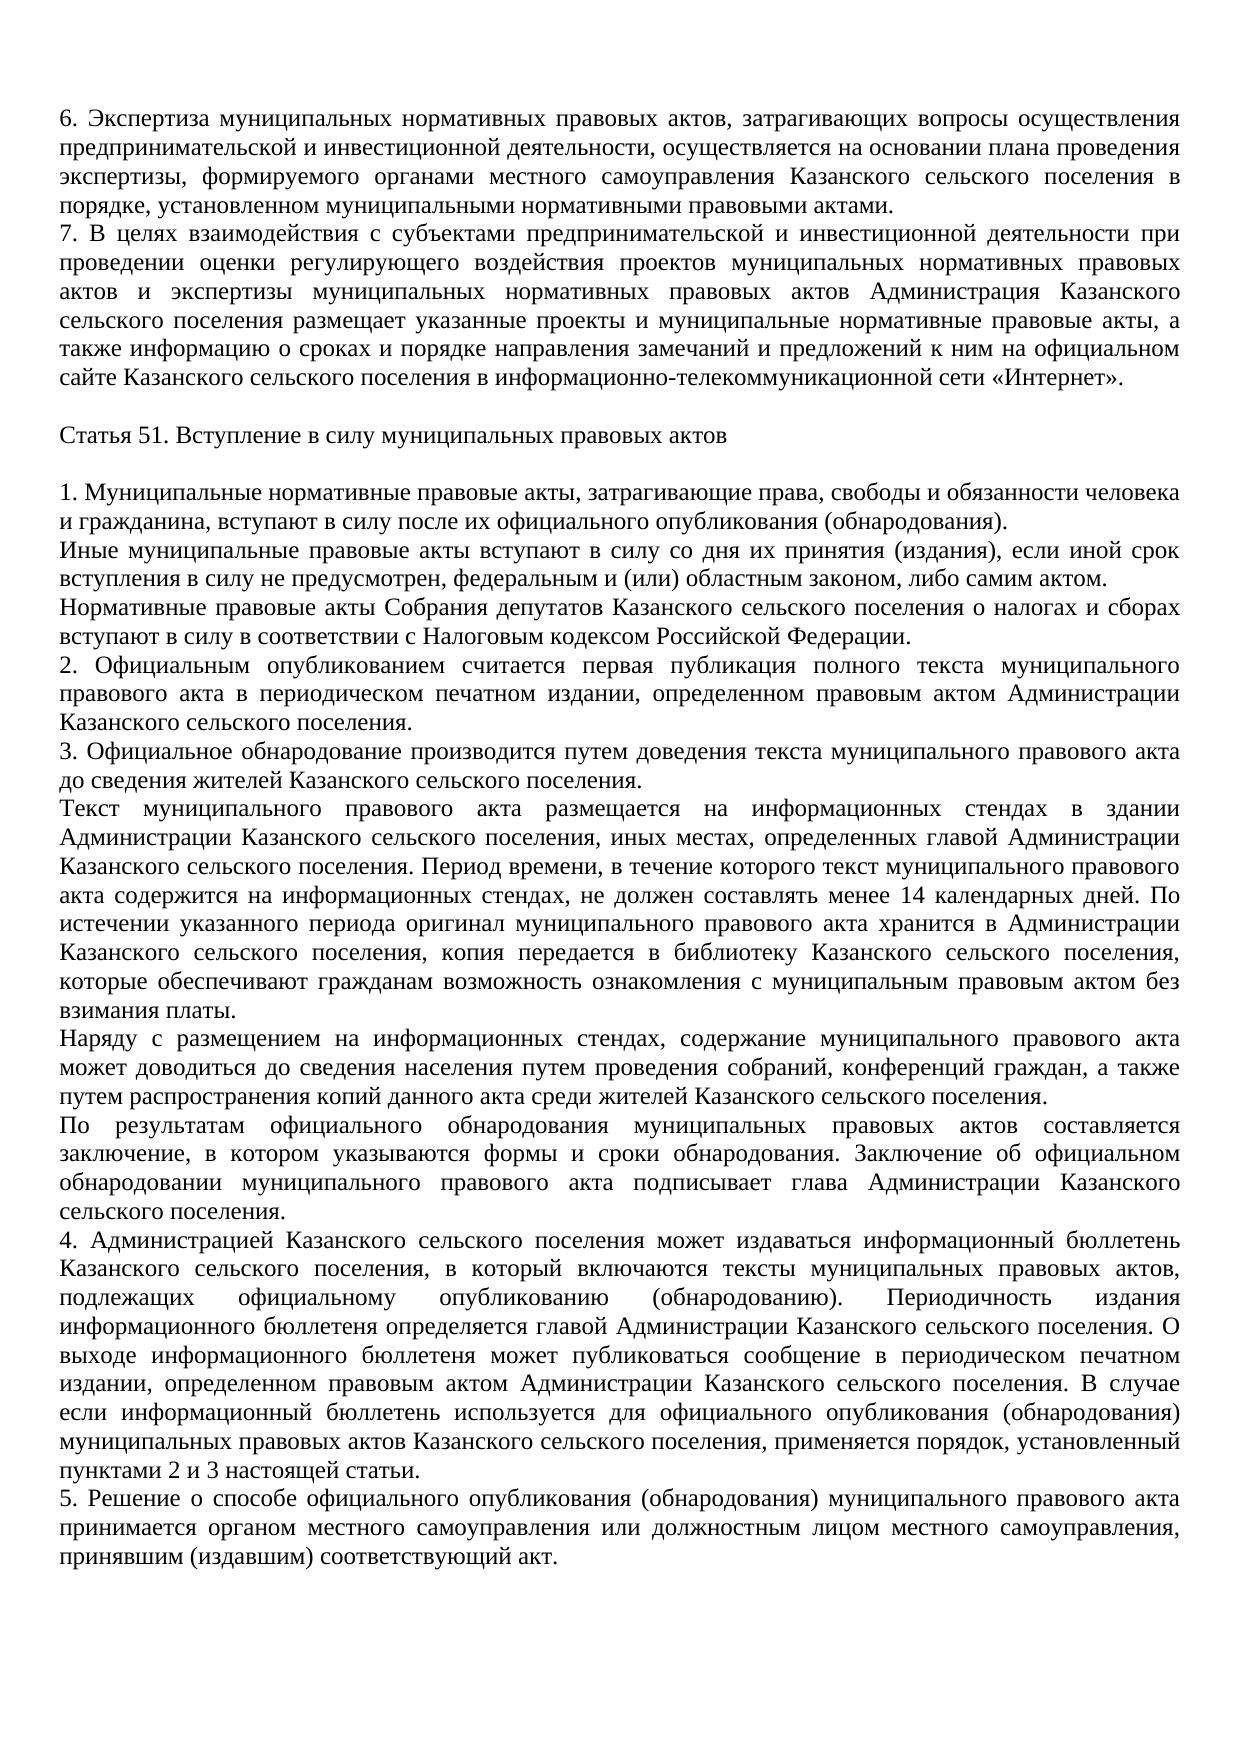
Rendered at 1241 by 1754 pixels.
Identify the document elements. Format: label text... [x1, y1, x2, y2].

text 6. Экспертиза муниципальных нормативных правовых актов, затрагивающих вопросы осуществления предпринимательской и инвестиционной деятельности, осуществляется на основании плана проведения экспертизы, формируемого органами местного самоуправления Казанского сельского поселения в порядке, установленном муниципальными нормативными правовыми актами. [59, 103, 1181, 218]
text 1. Муниципальные нормативные правовые акты, затрагивающие права, свободы и обязанности человека и гражданина, вступают в силу после их официального опубликования (обнародования). [59, 477, 1181, 535]
text 3. Официальное обнародование производится путем доведения текста муниципального правового акта до сведения жителей Казанского сельского поселения. [59, 736, 1181, 793]
text Статья 51. Вступление в силу муниципальных правовых актов [59, 420, 1181, 448]
text 5. Решение о способе официального опубликования (обнародования) муниципального правового акта принимается органом местного самоуправления или должностным лицом местного самоуправления, принявшим (издавшим) соответствующий акт. [59, 1483, 1181, 1570]
text 4. Администрацией Казанского сельского поселения может издаваться информационный бюллетень Казанского сельского поселения, в который включаются тексты муниципальных правовых актов, подлежащих официальному опубликованию (обнародованию). Периодичность издания информационного бюллетеня определяется главой Администрации Казанского сельского поселения. О выходе информационного бюллетеня может публиковаться сообщение в периодическом печатном издании, определенном правовым актом Администрации Казанского сельского поселения. В случае если информационный бюллетень используется для официального опубликования (обнародования) муниципальных правовых актов Казанского сельского поселения, применяется порядок, установленный пунктами 2 и 3 настоящей статьи. [59, 1225, 1181, 1483]
text Иные муниципальные правовые акты вступают в силу со дня их принятия (издания), если иной срок вступления в силу не предусмотрен, федеральным и (или) областным законом, либо самим актом. [59, 535, 1181, 592]
text По результатам официального обнародования муниципальных правовых актов составляется заключение, в котором указываются формы и сроки обнародования. Заключение об официальном обнародовании муниципального правового акта подписывает глава Администрации Казанского сельского поселения. [59, 1110, 1181, 1225]
text Текст муниципального правового акта размещается на информационных стендах в здании Администрации Казанского сельского поселения, иных местах, определенных главой Администрации Казанского сельского поселения. Период времени, в течение которого текст муниципального правового акта содержится на информационных стендах, не должен составлять менее 14 календарных дней. По истечении указанного периода оригинал муниципального правового акта хранится в Администрации Казанского сельского поселения, копия передается в библиотеку Казанского сельского поселения, которые обеспечивают гражданам возможность ознакомления с муниципальным правовым актом без взимания платы. [59, 793, 1181, 1023]
text Нормативные правовые акты Собрания депутатов Казанского сельского поселения о налогах и сборах вступают в силу в соответствии с Налоговым кодексом Российской Федерации. [59, 592, 1181, 650]
text 2. Официальным опубликованием считается первая публикация полного текста муниципального правового акта в периодическом печатном издании, определенном правовым актом Администрации Казанского сельского поселения. [59, 650, 1181, 736]
text 7. В целях взаимодействия с субъектами предпринимательской и инвестиционной деятельности при проведении оценки регулирующего воздействия проектов муниципальных нормативных правовых актов и экспертизы муниципальных нормативных правовых актов Администрация Казанского сельского поселения размещает указанные проекты и муниципальные нормативные правовые акты, а также информацию о сроках и порядке направления замечаний и предложений к ним на официальном сайте Казанского сельского поселения в информационно-телекоммуникационной сети «Интернет». [59, 218, 1181, 391]
text Наряду с размещением на информационных стендах, содержание муниципального правового акта может доводиться до сведения населения путем проведения собраний, конференций граждан, а также путем распространения копий данного акта среди жителей Казанского сельского поселения. [59, 1023, 1181, 1110]
